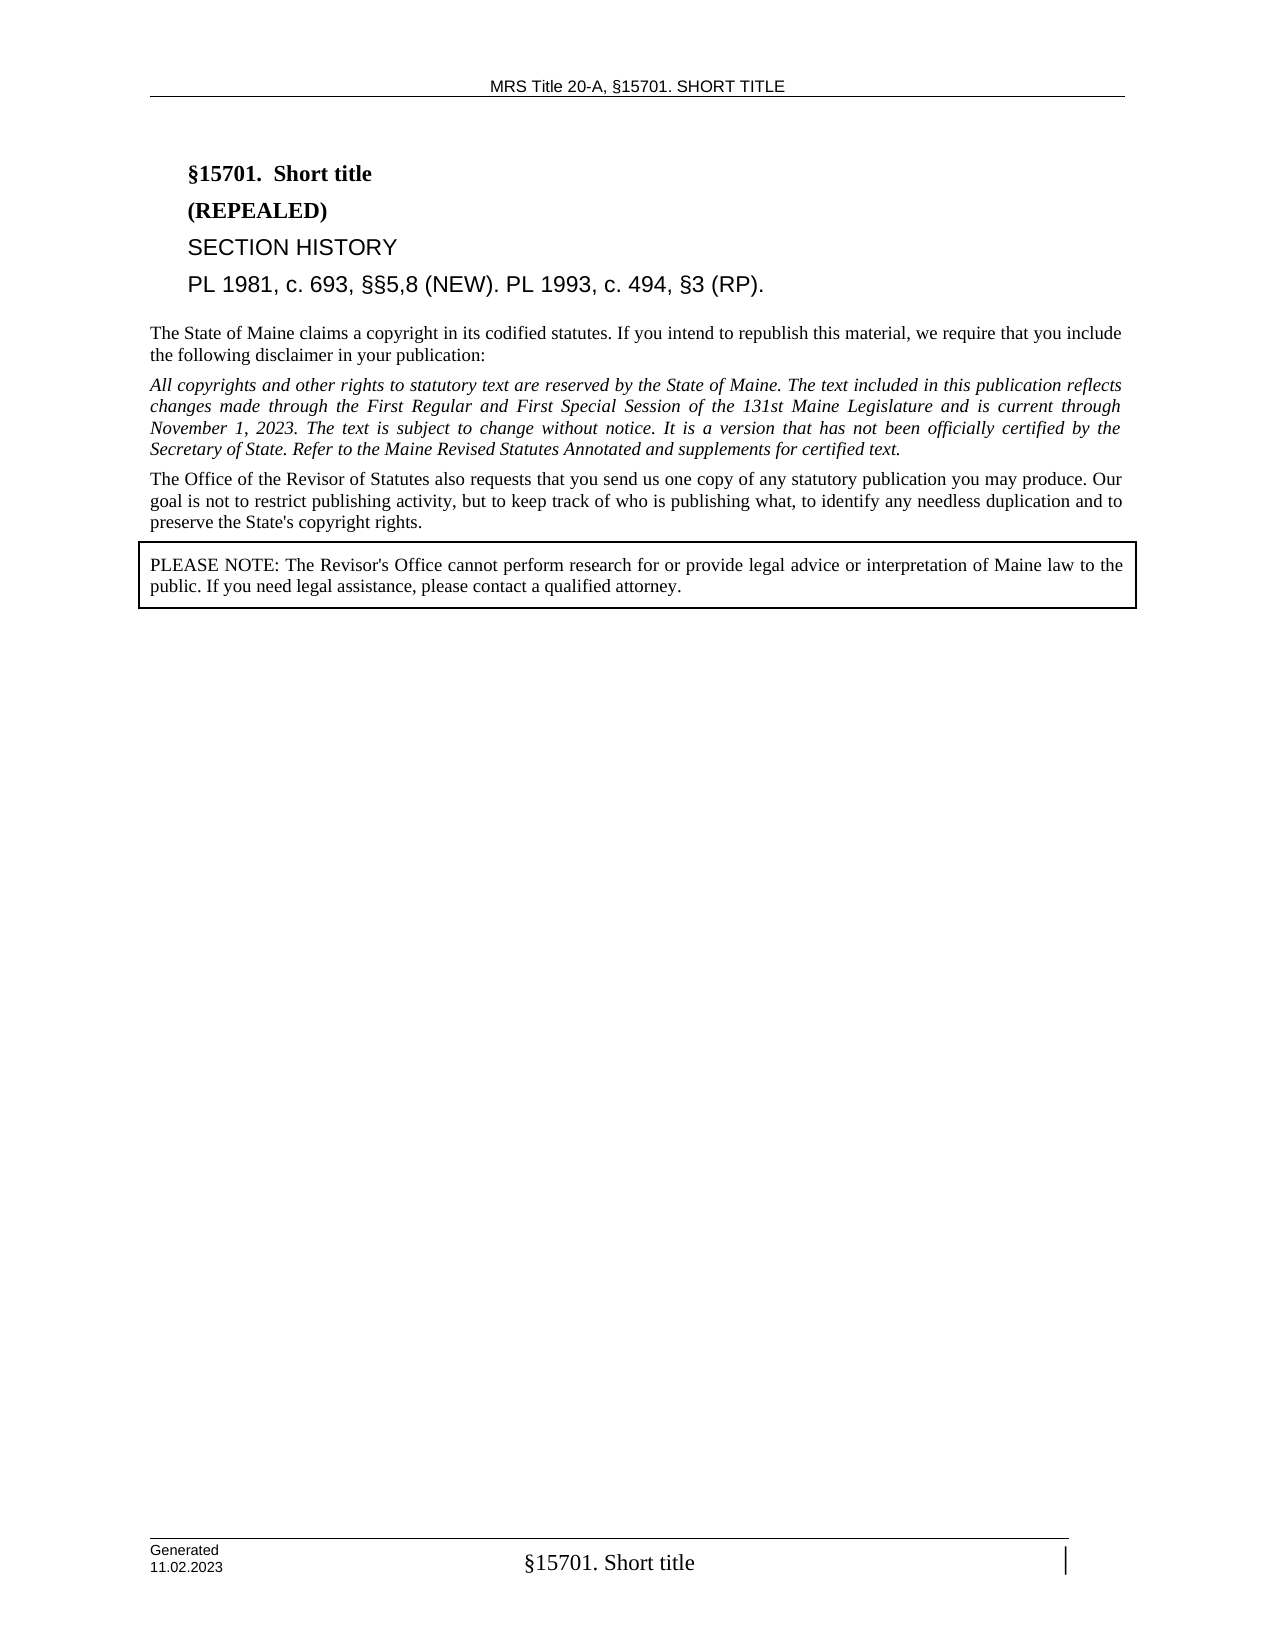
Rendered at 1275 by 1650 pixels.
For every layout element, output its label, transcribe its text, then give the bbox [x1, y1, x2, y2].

text PLEASE NOTE: The Revisor's Office cannot perform research for or provide legal advice or interpretation of Maine law to the public. If you need legal assistance, please contact a qualified attorney. [140, 543, 1135, 607]
text All copyrights and other rights to statutory text are reserved by the State of Maine. The text included in this publication reflects changes made through the First Regular and First Special Session of the 131st Maine Legislature and is current through November 1, 2023 . The text is subject to change without notice. It is a version that has not been officially certified by the Secretary of State. Refer to the Maine Revised Statutes Annotated and supplements for certified text. [150, 373, 1125, 460]
text §15701. Short title [187, 160, 1125, 187]
text The Office of the Revisor of Statutes also requests that you send us one copy of any statutory publication you may produce. Our goal is not to restrict publishing activity, but to keep track of who is publishing what, to identify any needless duplication and to preserve the State's copyright rights. [150, 468, 1125, 533]
text PL 1981, c. 693, §§5,8 (NEW). PL 1993, c. 494, §3 (RP). [187, 271, 1125, 297]
text (REPEALED) [187, 197, 1125, 223]
text The State of Maine claims a copyright in its codified statutes. If you intend to republish this material, we require that you include the following disclaimer in your publication: [150, 322, 1125, 365]
text SECTION HISTORY [187, 234, 1125, 260]
